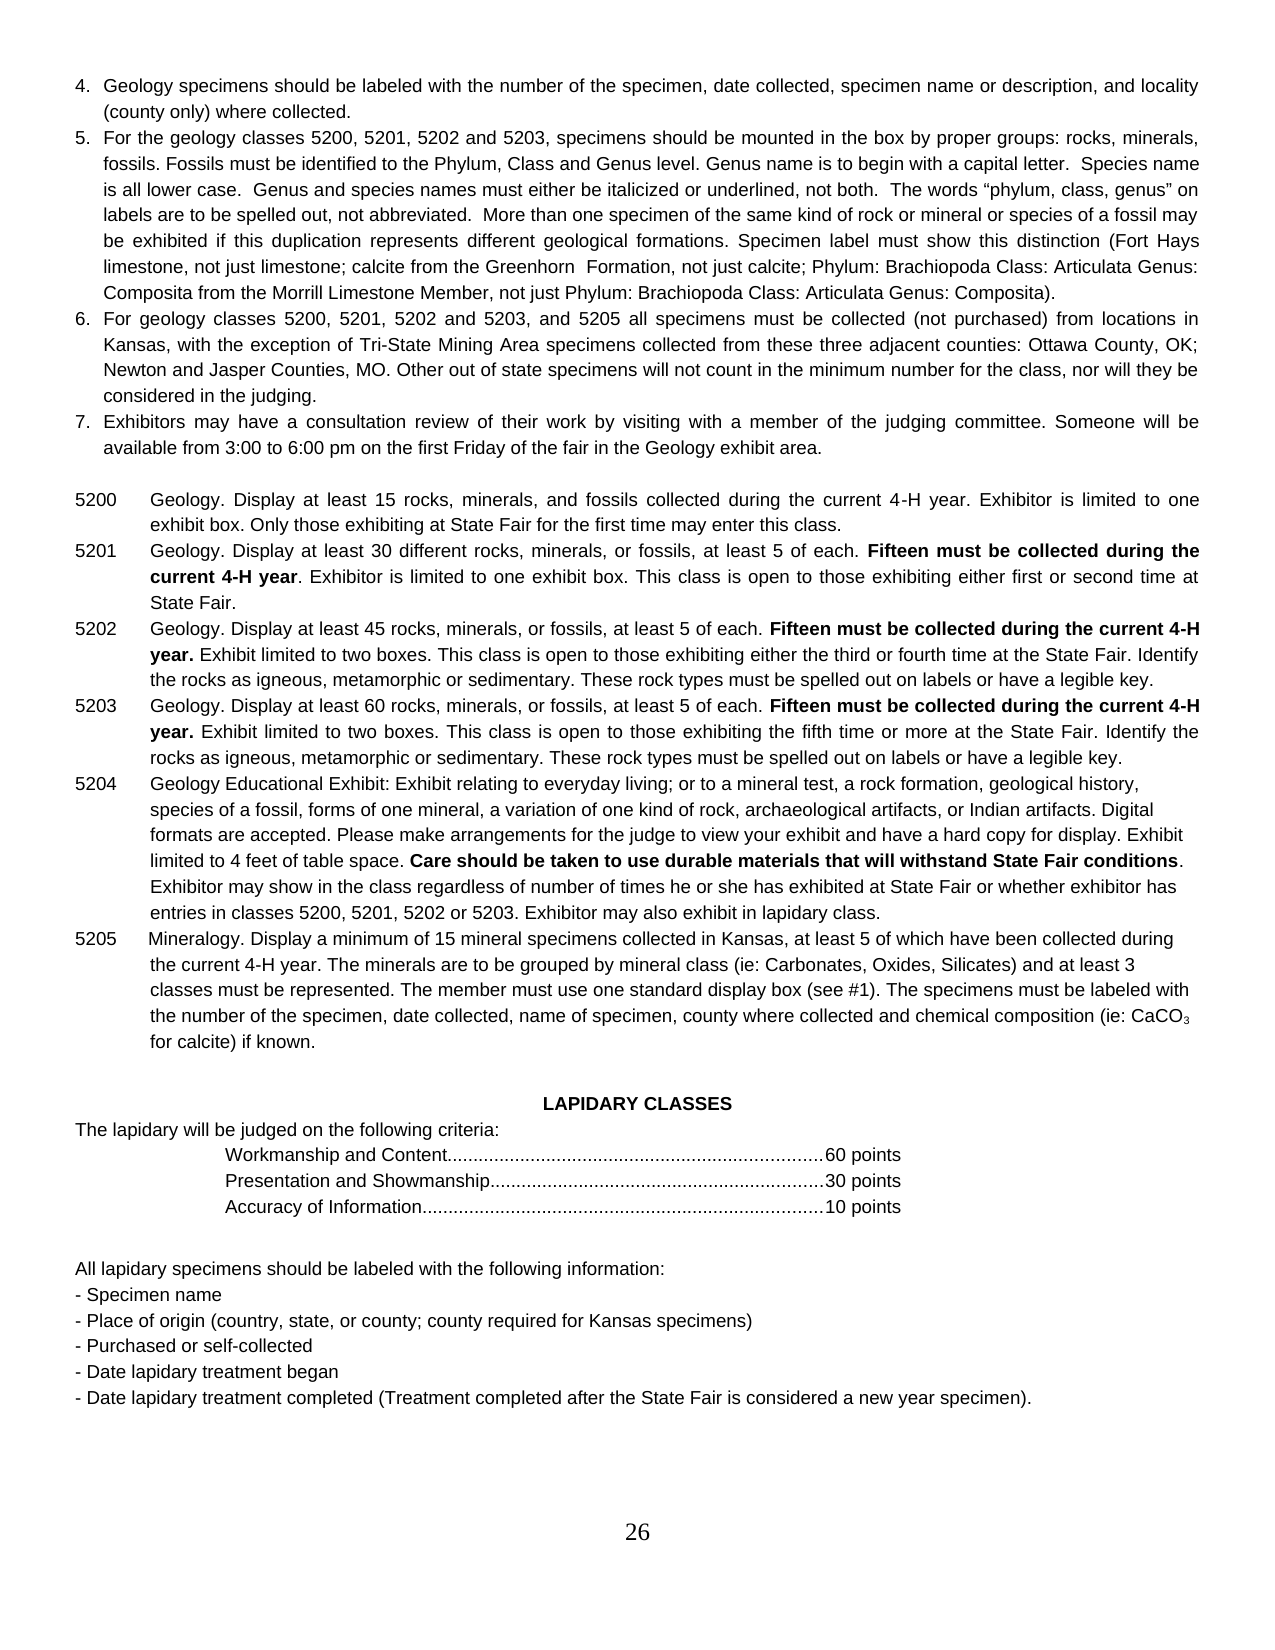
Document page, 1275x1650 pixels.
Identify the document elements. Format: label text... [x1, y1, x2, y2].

text The lapidary will be judged on the following criteria: [75, 1118, 1200, 1140]
text - Date lapidary treatment completed (Treatment completed after the State Fair is considered a new year specimen). [75, 1387, 1200, 1443]
text 4. Geology specimens should be labeled with the number of the specimen, date collected, specimen name or description, and locality (county only) where collected. [75, 75, 1200, 122]
text LAPIDARY CLASSES [75, 1093, 1200, 1114]
text Workmanship and Content 60 points [75, 1144, 1200, 1166]
text 6. For geology classes 5200, 5201, 5202 and 5203, and 5205 all specimens must be collected (not purchased) from locations in Kansas, with the exception of Tri-State Mining Area specimens collected from these three adjacent counties: Ottawa County, OK; Newton and Jasper Counties, MO. Other out of state specimens will not count in the minimum number for the class, nor will they be considered in the judging. [75, 307, 1200, 407]
text - Date lapidary treatment began [75, 1361, 1200, 1383]
text 7. Exhibitors may have a consultation review of their work by visiting with a member of the judging committee. Someone will be available from 3:00 to 6:00 pm on the first Friday of the fair in the Geology exhibit area. [75, 411, 1200, 458]
text 5204 Geology Educational Exhibit: Exhibit relating to everyday living; or to a mineral test, a rock formation, geological history, species of a fossil, forms of one mineral, a variation of one kind of rock, archaeological artifacts, or Indian artifacts. Digital formats are accepted. Please make arrangements for the judge to view your exhibit and have a hard copy for display. Exhibit limited to 4 feet of table space. Care should be taken to use durable materials that will withstand State Fair conditions. Exhibitor may show in the class regardless of number of times he or she has exhibited at State Fair or whether exhibitor has entries in classes 5200, 5201, 5202 or 5203. Exhibitor may also exhibit in lapidary class. [75, 772, 1200, 923]
text 5. For the geology classes 5200, 5201, 5202 and 5203, specimens should be mounted in the box by proper groups: rocks, minerals, fossils. Fossils must be identified to the Phylum, Class and Genus level. Genus name is to begin with a capital letter. Species name is all lower case. Genus and species names must either be italicized or underlined, not both. The words “phylum, class, genus” on labels are to be spelled out, not abbreviated. More than one specimen of the same kind of rock or mineral or species of a fossil may be exhibited if this duplication represents different geological formations. Specimen label must show this distinction (Fort Hays limestone, not just limestone; calcite from the Greenhorn Formation, not just calcite; Phylum: Brachiopoda Class: Articulata Genus: Composita from the Morrill Limestone Member, not just Phylum: Brachiopoda Class: Articulata Genus: Composita). [75, 127, 1200, 303]
text - Place of origin (country, state, or county; county required for Kansas specimens) [75, 1309, 1200, 1331]
text Accuracy of Information 10 points [75, 1196, 1200, 1252]
text Presentation and Showmanship 30 points [75, 1170, 1200, 1192]
text - Purchased or self-collected [75, 1335, 1200, 1357]
text - Specimen name [75, 1283, 1200, 1305]
text All lapidary specimens should be labeled with the following information: [75, 1258, 1200, 1279]
text 5202 Geology. Display at least 45 rocks, minerals, or fossils, at least 5 of each. Fifteen must be collected during the current 4-H year. Exhibit limited to two boxes. This class is open to those exhibiting either the third or fourth time at the State Fair. Identify the rocks as igneous, metamorphic or sedimentary. These rock types must be spelled out on labels or have a legible key. [75, 617, 1200, 691]
text 5201 Geology. Display at least 30 different rocks, minerals, or fossils, at least 5 of each. Fifteen must be collected during the current 4-H year. Exhibitor is limited to one exhibit box. This class is open to those exhibiting either first or second time at State Fair. [75, 540, 1200, 613]
text 5203 Geology. Display at least 60 rocks, minerals, or fossils, at least 5 of each. Fifteen must be collected during the current 4-H year. Exhibit limited to two boxes. This class is open to those exhibiting the fifth time or more at the State Fair. Identify the rocks as igneous, metamorphic or sedimentary. These rock types must be spelled out on labels or have a legible key. [75, 695, 1200, 768]
text 5205 Mineralogy. Display a minimum of 15 mineral specimens collected in Kansas, at least 5 of which have been collected during the current 4-H year. The minerals are to be grouped by mineral class (ie: Carbonates, Oxides, Silicates) and at least 3 classes must be represented. The member must use one standard display box (see #1). The specimens must be labeled with the number of the specimen, date collected, name of specimen, county where collected and chemical composition (ie: CaCO3 for calcite) if known. [75, 927, 1200, 1087]
text 5200 Geology. Display at least 15 rocks, minerals, and fossils collected during the current 4-H year. Exhibitor is limited to one exhibit box. Only those exhibiting at State Fair for the first time may enter this class. [75, 488, 1200, 536]
